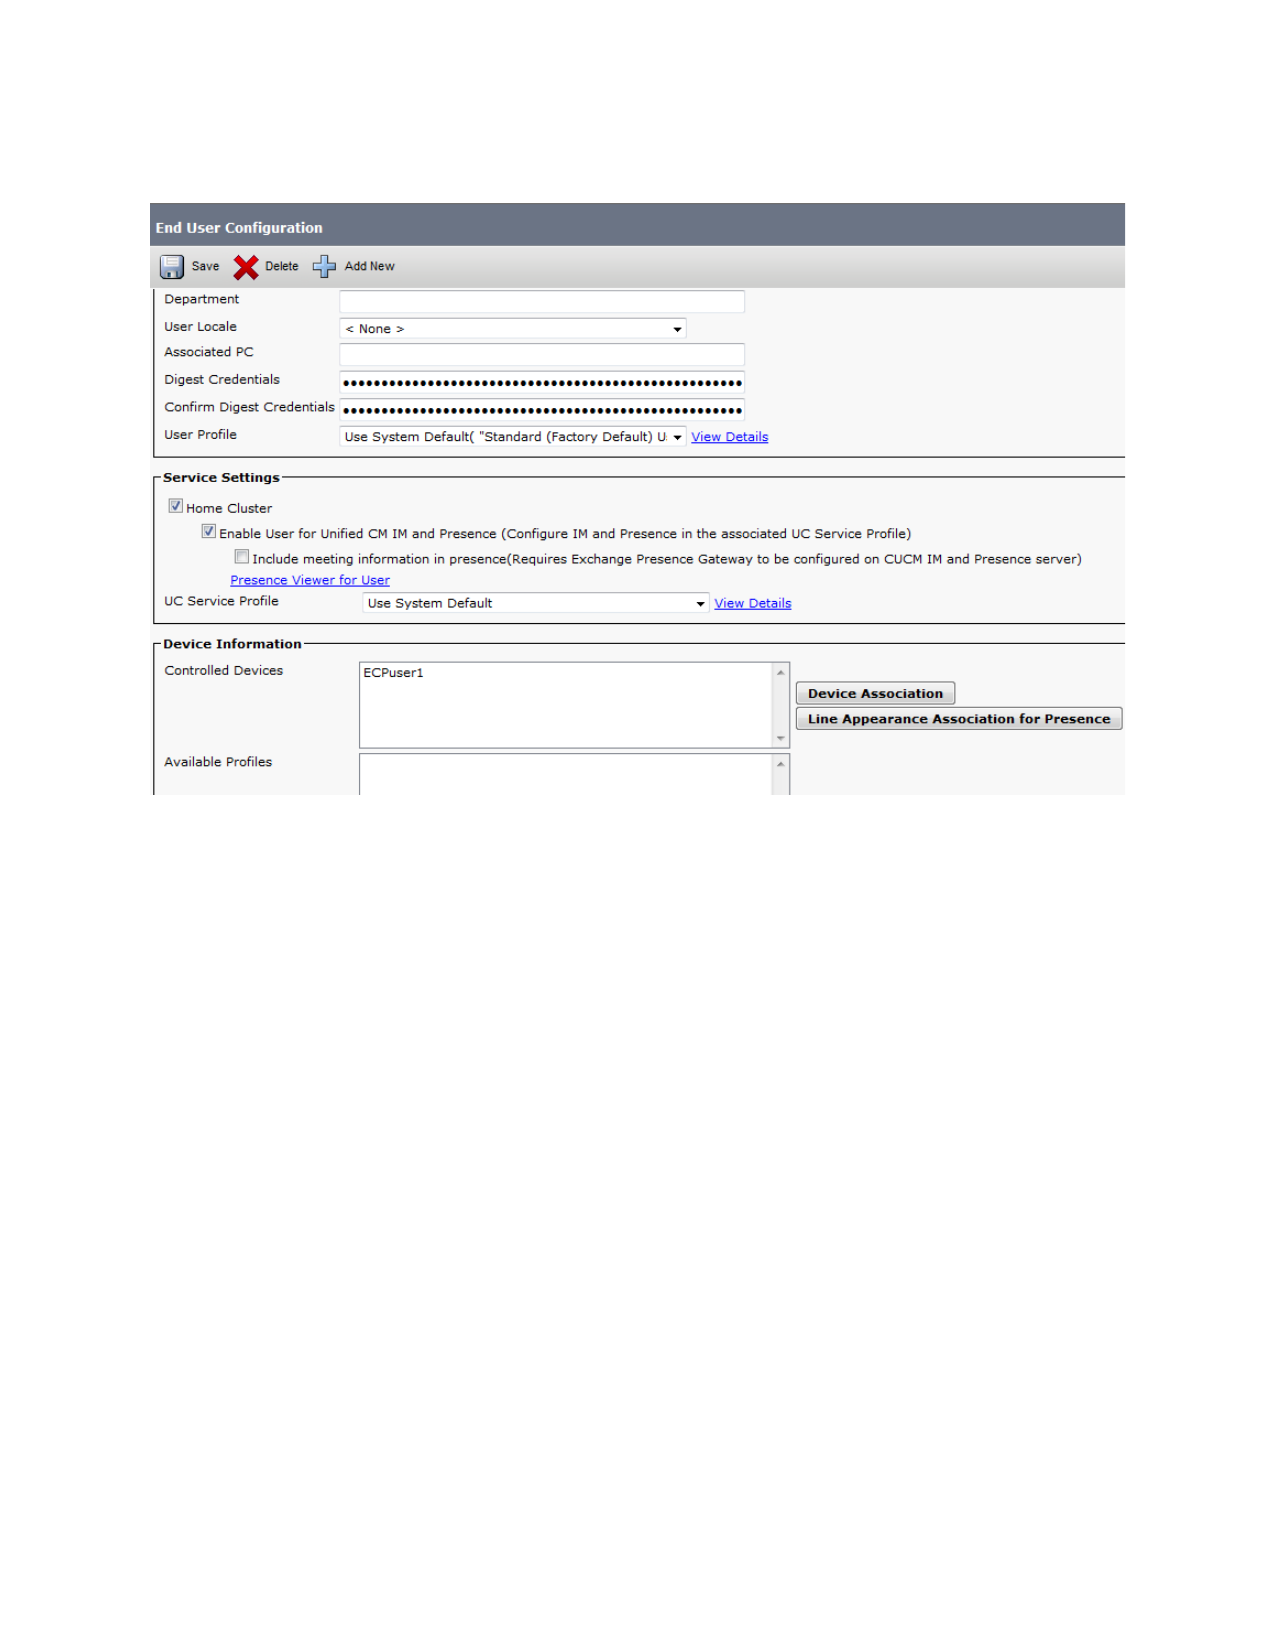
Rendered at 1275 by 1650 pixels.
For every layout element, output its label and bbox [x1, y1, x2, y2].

picture [150, 203, 1125, 795]
